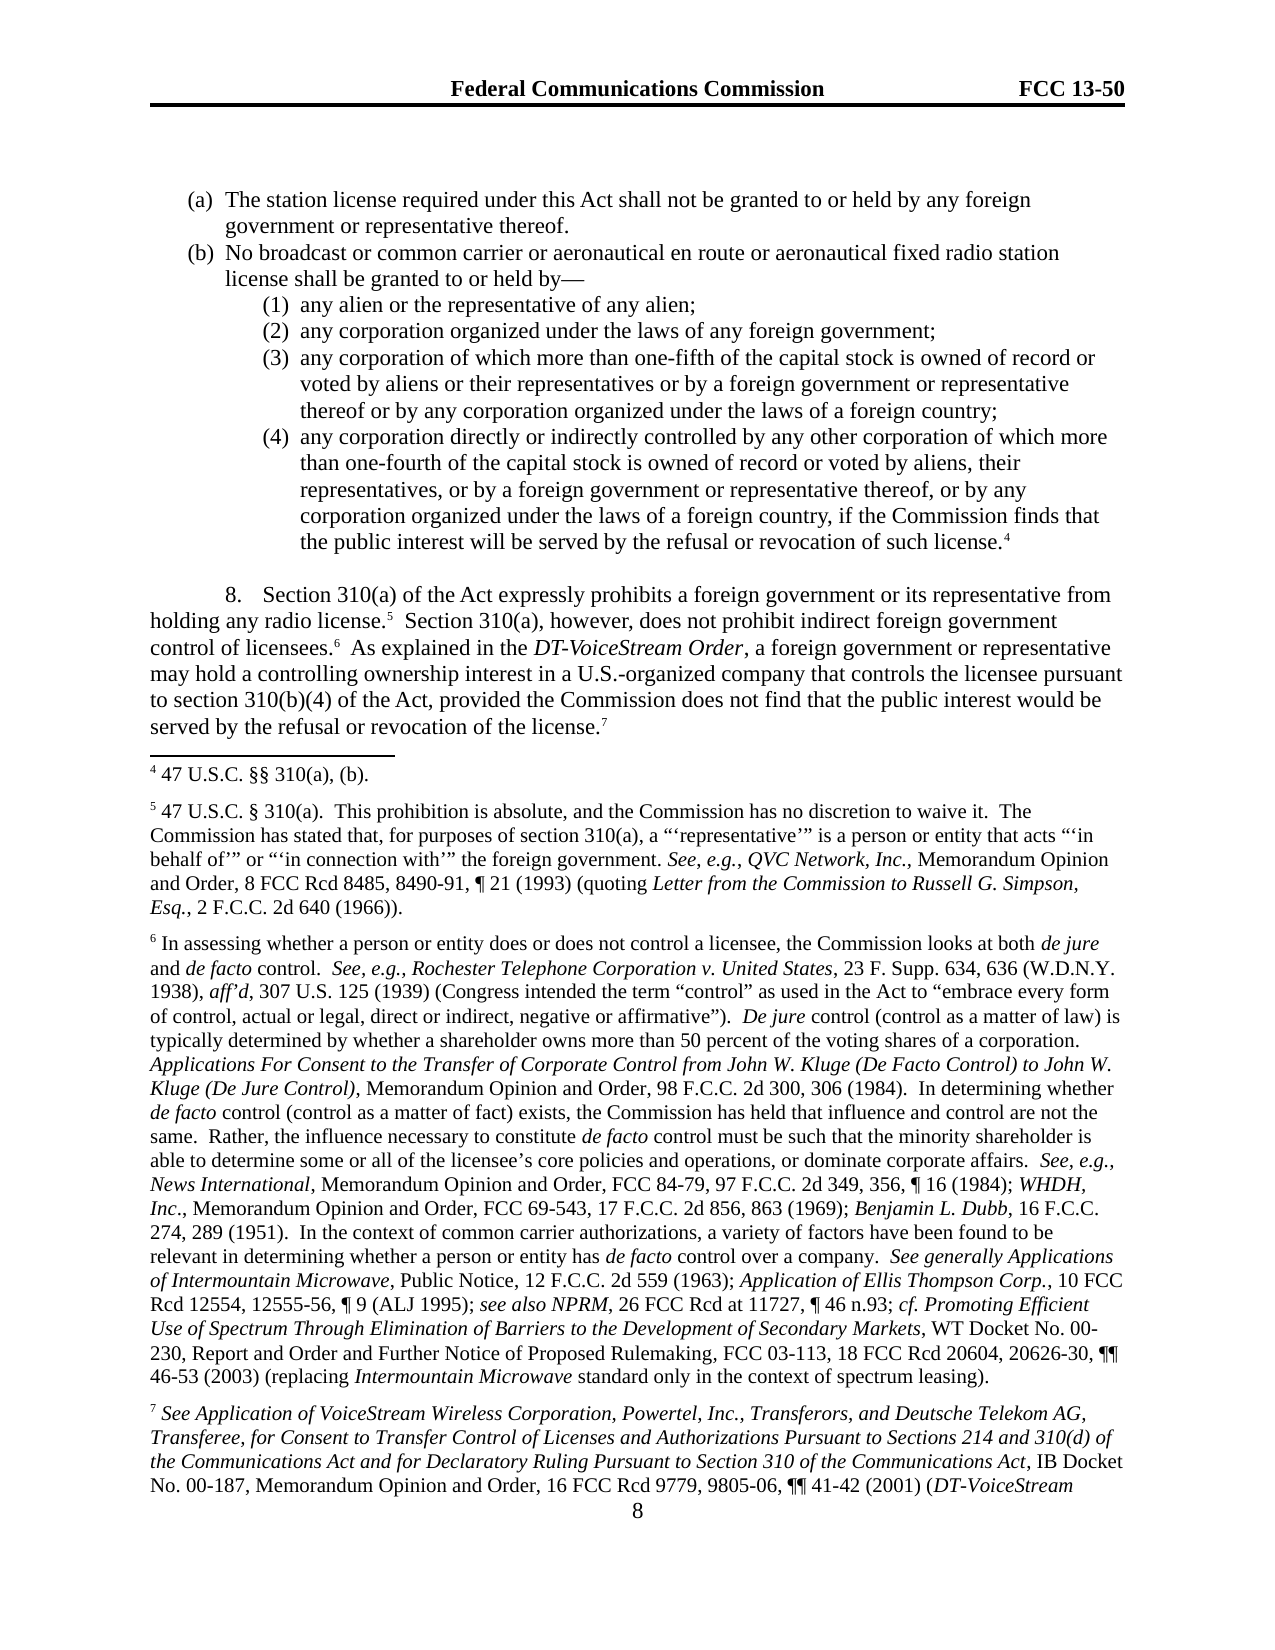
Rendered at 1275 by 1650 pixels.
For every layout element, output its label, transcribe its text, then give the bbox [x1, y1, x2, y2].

list any corporation directly or indirectly controlled by any other corporation of which more than one-fourth of the capital stock is owned of record or voted by aliens, their representatives, or by a foreign government or representative thereof, or by any corporation organized under the laws of a foreign country, if the Commission finds that the public interest will be served by the refusal or revocation of such license. [262, 423, 1125, 555]
list any alien or the representative of any alien; [262, 291, 1125, 318]
text Section 310(a) of the Act expressly prohibits a foreign government or its representative from holding any radio license. Section 310(a), however, does not prohibit indirect foreign government control of licensees. As explained in the DT-VoiceStream Order, a foreign government or representative may hold a controlling ownership interest in a U.S.-organized company that controls the licensee pursuant to section 310(b)(4) of the Act, provided the Commission does not find that the public interest would be served by the refusal or revocation of the license. [150, 581, 1125, 739]
list any corporation of which more than one-fifth of the capital stock is owned of record or voted by aliens or their representatives or by a foreign government or representative thereof or by any corporation organized under the laws of a foreign country; [262, 344, 1125, 423]
list The station license required under this Act shall not be granted to or held by any foreign government or representative thereof. [187, 186, 1125, 238]
list any corporation organized under the laws of any foreign government; [262, 318, 1125, 344]
list No broadcast or common carrier or aeronautical en route or aeronautical fixed radio station license shall be granted to or held by— [187, 238, 1125, 291]
